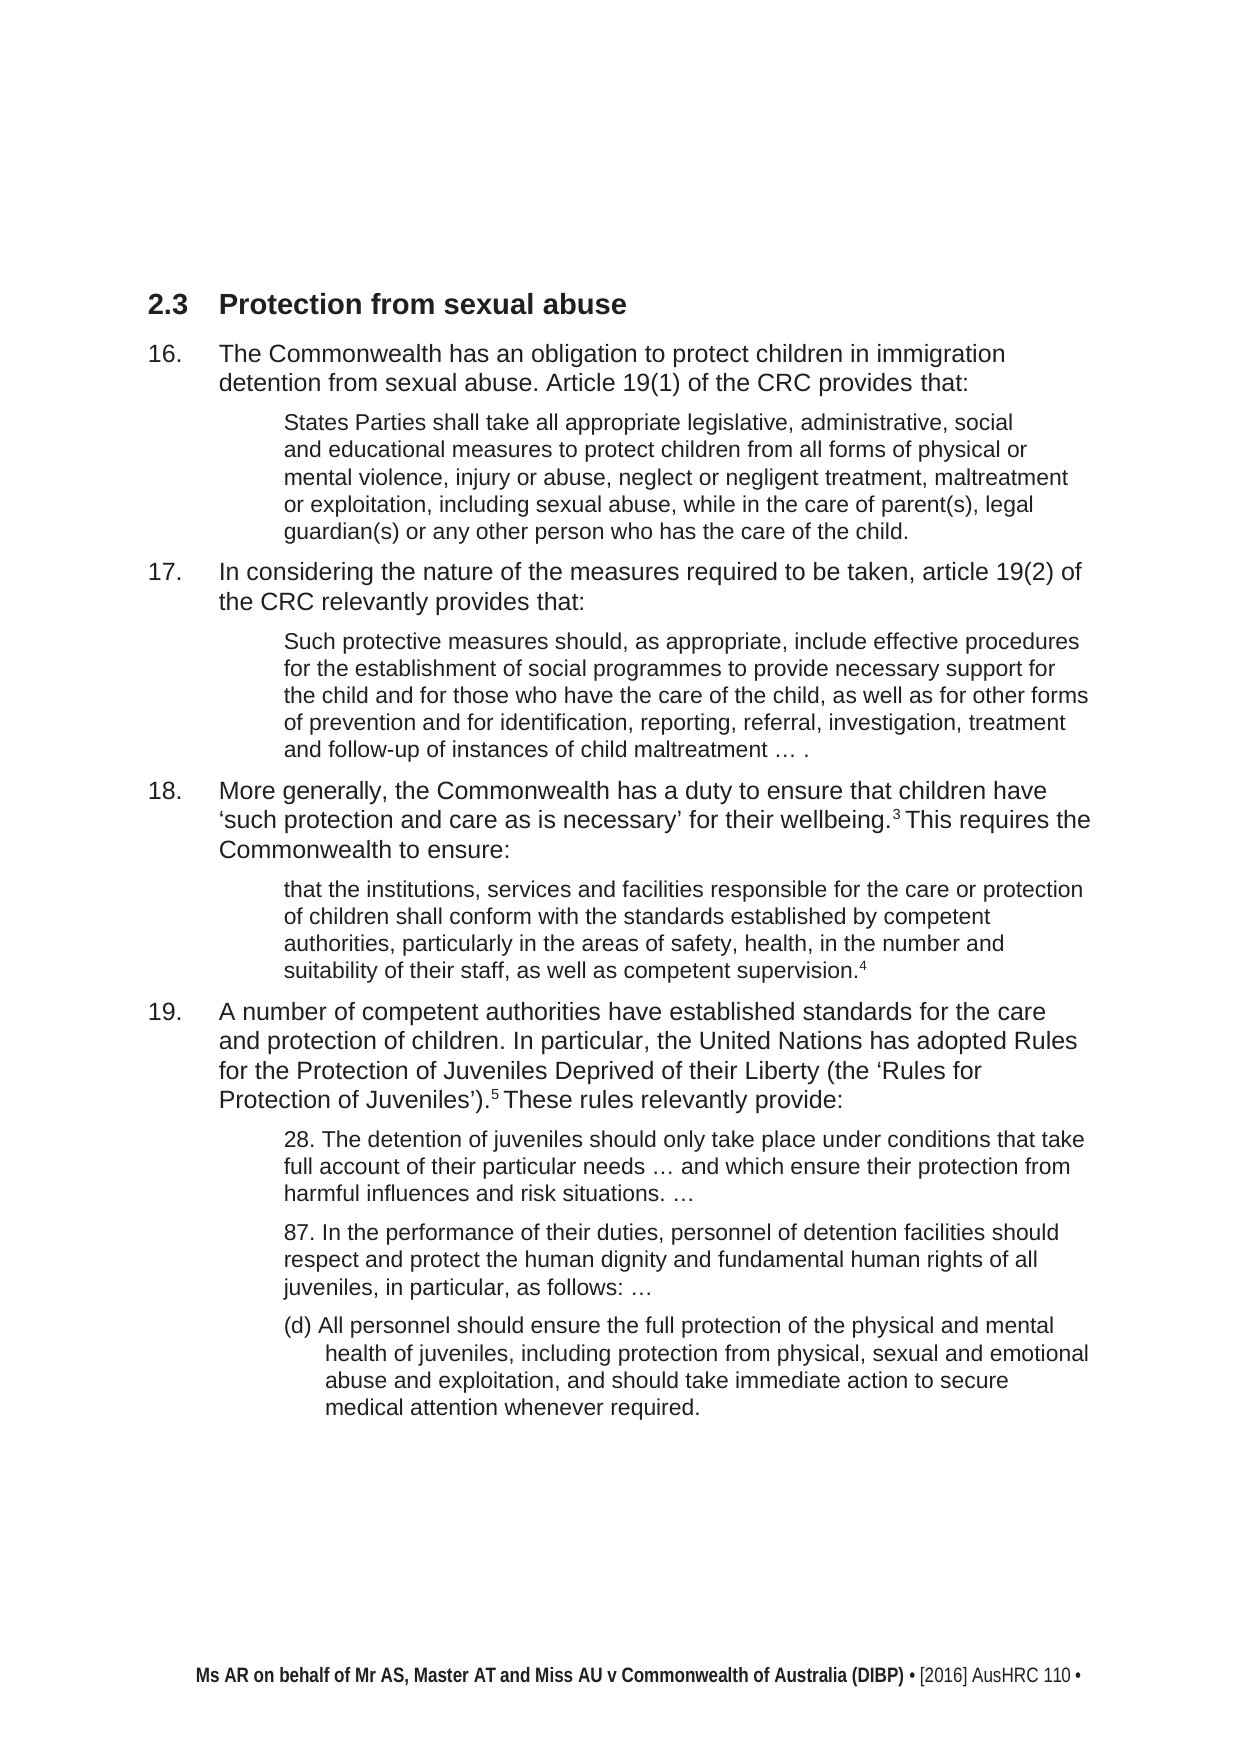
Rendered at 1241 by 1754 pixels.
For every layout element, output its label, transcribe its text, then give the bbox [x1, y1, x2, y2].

text (d) All personnel should ensure the full protection of the physical and mental health of juveniles, including protection from physical, sexual and emotional abuse and exploitation, and should take immediate action to secure medical attention whenever required. [283, 1312, 1089, 1420]
text States Parties shall take all appropriate legislative, administrative, social and educational measures to protect children from all forms of physical or [283, 409, 1029, 463]
list More generally, the Commonwealth has a duty to ensure that children have ‘such protection and care as is necessary’ for their wellbeing.3 This requires the Commonwealth to ensure: [148, 776, 1092, 864]
text 28. The detention of juveniles should only take place under conditions that take full account of their particular needs … and which ensure their protection from harmful influences and risk situations. … [283, 1126, 1105, 1207]
text that the institutions, services and facilities responsible for the care or protection of children shall conform with the standards established by competent authorities, particularly in the areas of safety, health, in the number and suitability of their staff, as well as competent supervision.4 [283, 876, 1085, 983]
text 87. In the performance of their duties, personnel of detention facilities should respect and protect the human dignity and fundamental human rights of all juveniles, in particular, as follows: … [283, 1219, 1105, 1300]
list A number of competent authorities have established standards for the care and protection of children. In particular, the United Nations has adopted Rules for the Protection of Juveniles Deprived of their Liberty (the ‘Rules for Protection of Juveniles’).5 These rules relevantly provide: [148, 997, 1093, 1114]
list The Commonwealth has an obligation to protect children in immigration detention from sexual abuse. Article 19(1) of the CRC provides that: [148, 339, 1007, 397]
subtitle Protection from sexual abuse [148, 287, 1105, 321]
text mental violence, injury or abuse, neglect or negligent treatment, maltreatment or exploitation, including sexual abuse, while in the care of parent(s), legal guardian(s) or any other person who has the care of the child. [283, 464, 1070, 544]
list In considering the nature of the measures required to be taken, article 19(2) of the CRC relevantly provides that: [148, 557, 1083, 616]
text Such protective measures should, as appropriate, include effective procedures for the establishment of social programmes to provide necessary support for the child and for those who have the care of the child, as well as for other forms of prevention and for identification, reporting, referral, investigation, treatment and follow-up of instances of child maltreatment … . [283, 628, 1089, 762]
